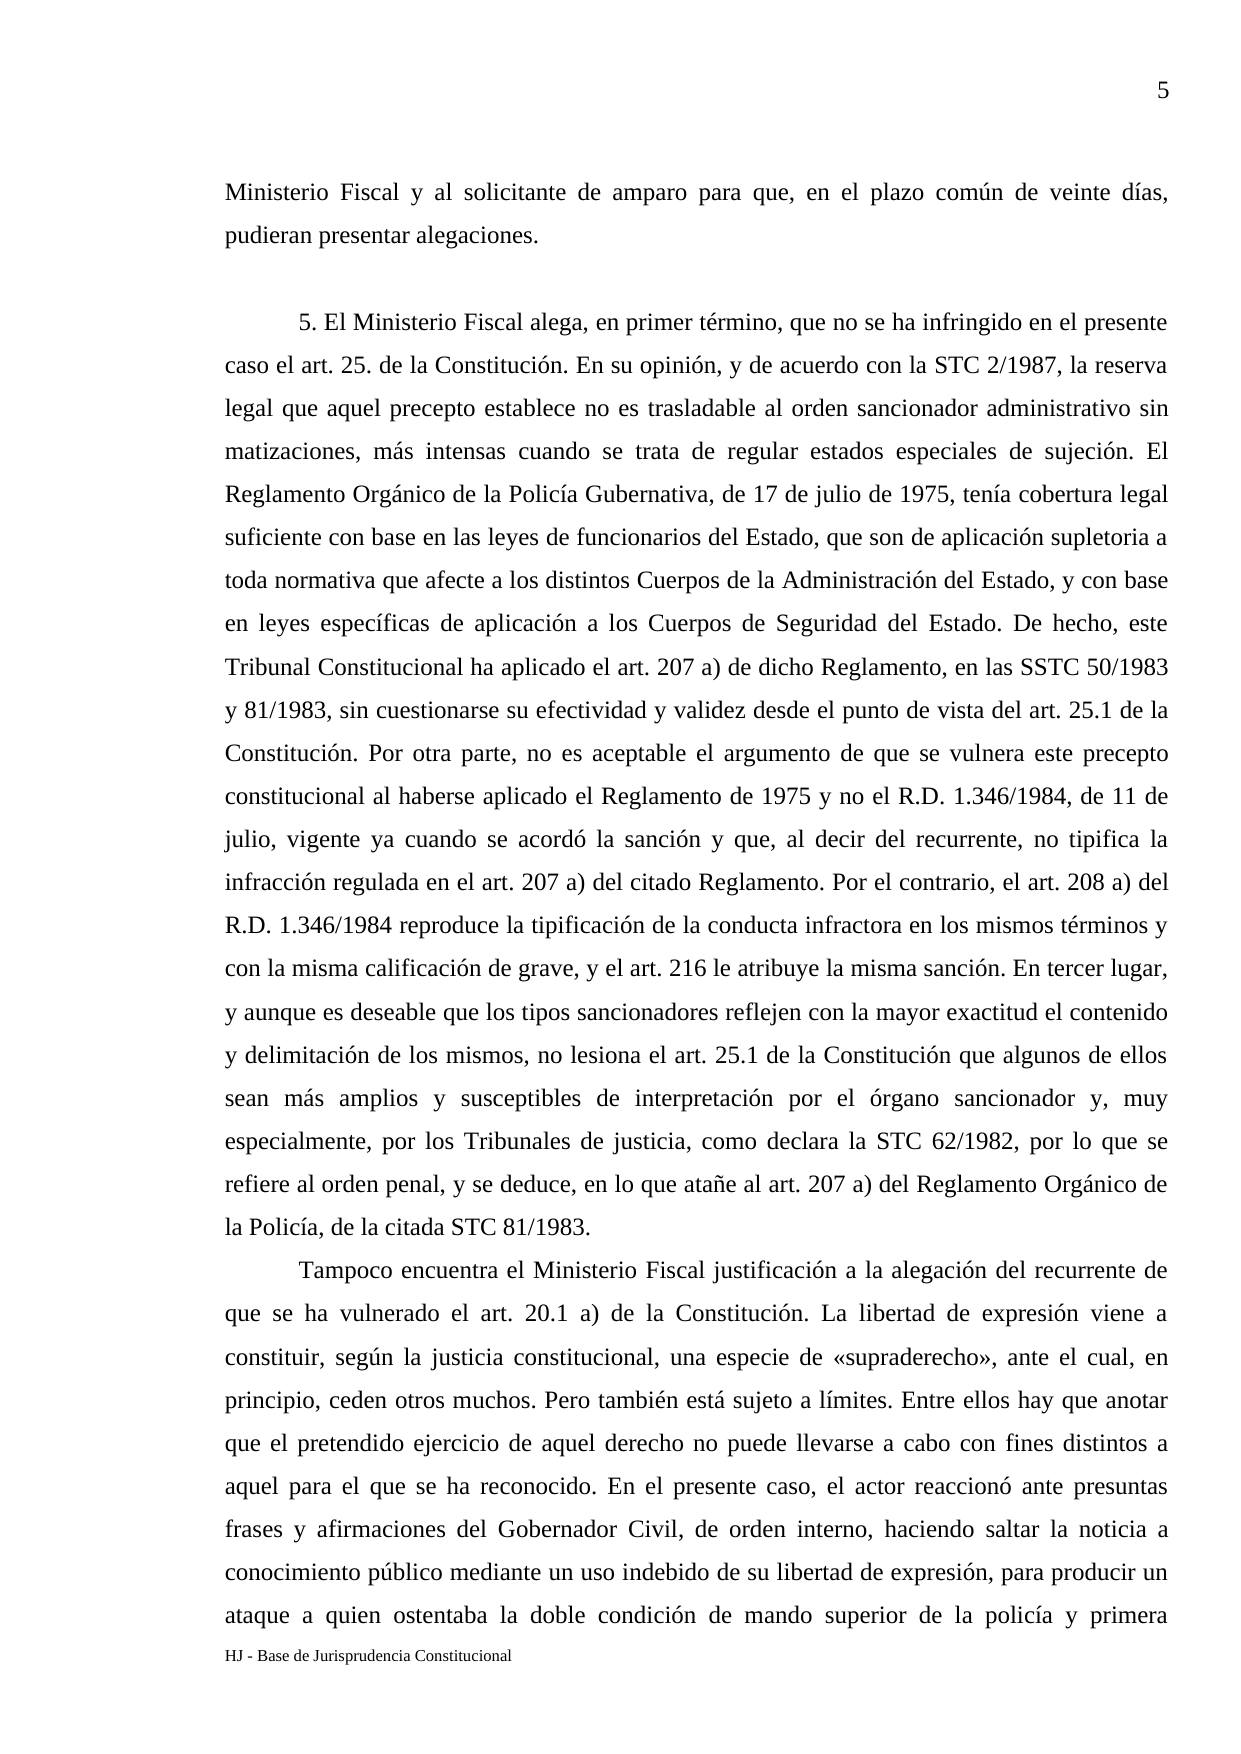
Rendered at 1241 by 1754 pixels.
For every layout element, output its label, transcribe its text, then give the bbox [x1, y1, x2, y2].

text 5. El Ministerio Fiscal alega, en primer término, que no se ha infringido en el presente caso el art. 25. de la Constitución. En su opinión, y de acuerdo con la STC 2/1987, la reserva legal que aquel precepto establece no es trasladable al orden sancionador administrativo sin matizaciones, más intensas cuando se trata de regular estados especiales de sujeción. El Reglamento Orgánico de la Policía Gubernativa, de 17 de julio de 1975, tenía cobertura legal suficiente con base en las leyes de funcionarios del Estado, que son de aplicación supletoria a toda normativa que afecte a los distintos Cuerpos de la Administración del Estado, y con base en leyes específicas de aplicación a los Cuerpos de Seguridad del Estado. De hecho, este Tribunal Constitucional ha aplicado el art. 207 a) de dicho Reglamento, en las SSTC 50/1983 y 81/1983, sin cuestionarse su efectividad y validez desde el punto de vista del art. 25.1 de la Constitución. Por otra parte, no es aceptable el argumento de que se vulnera este precepto constitucional al haberse aplicado el Reglamento de 1975 y no el R.D. 1.346/1984, de 11 de julio, vigente ya cuando se acordó la sanción y que, al decir del recurrente, no tipifica la infracción regulada en el art. 207 a) del citado Reglamento. Por el contrario, el art. 208 a) del R.D. 1.346/1984 reproduce la tipificación de la conducta infractora en los mismos términos y con la misma calificación de grave, y el art. 216 le atribuye la misma sanción. En tercer lugar, y aunque es deseable que los tipos sancionadores reflejen con la mayor exactitud el contenido y delimitación de los mismos, no lesiona el art. 25.1 de la Constitución que algunos de ellos sean más amplios y susceptibles de interpretación por el órgano sancionador y, muy especialmente, por los Tribunales de justicia, como declara la STC 62/1982, por lo que se refiere al orden penal, y se deduce, en lo que atañe al art. 207 a) del Reglamento Orgánico de la Policía, de la citada STC 81/1983. [224, 307, 1169, 1241]
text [224, 1255, 1169, 1629]
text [224, 177, 1169, 249]
